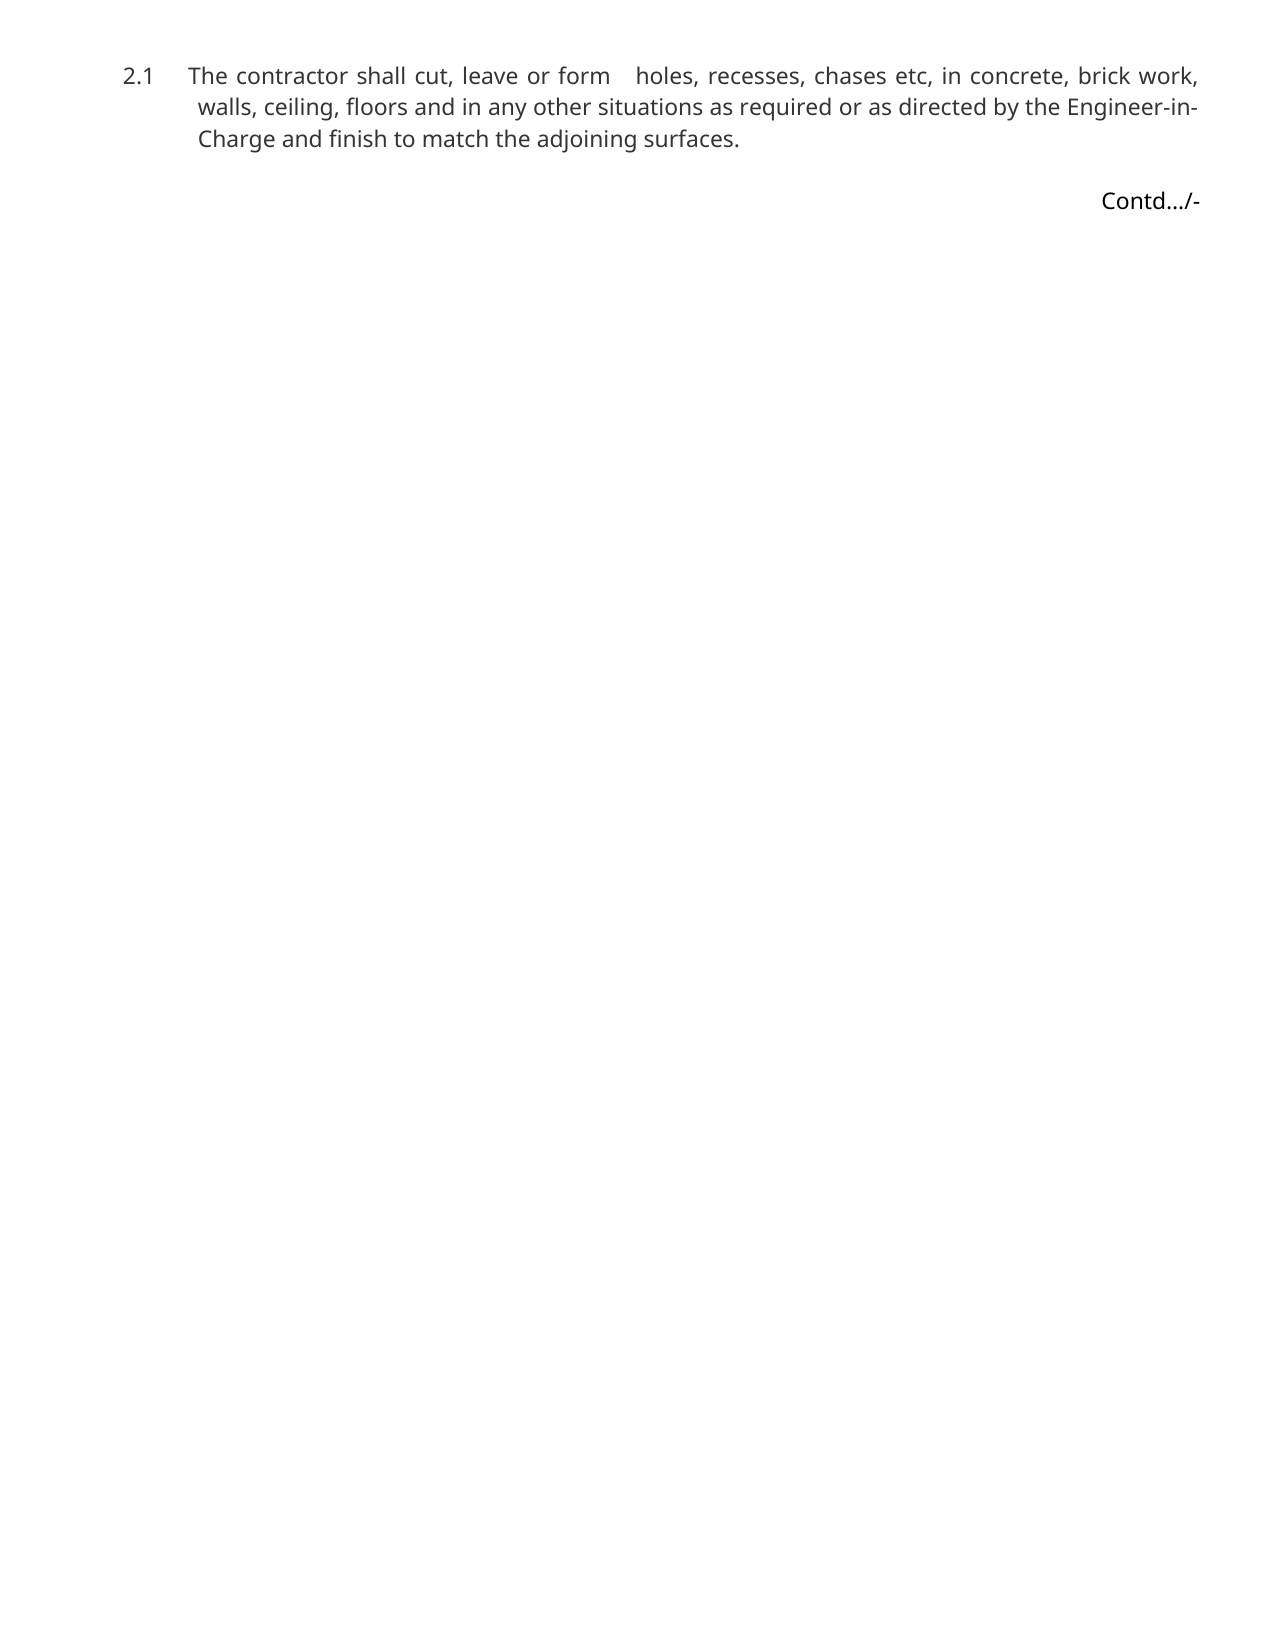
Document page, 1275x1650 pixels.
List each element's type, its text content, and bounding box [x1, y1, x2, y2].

text Contd…/-CA NO : CWE KOTA/ALW-53 OF 2018-19 Serial Page No : 112 [132, 185, 1200, 216]
text 2.1 The contractor shall cut, leave or form holes, recesses, chases etc, in concrete, brick work, walls, ceiling, floors and in any other situations as required or as directed by the Engineer-in-Charge and finish to match the adjoining surfaces. [123, 60, 1200, 154]
